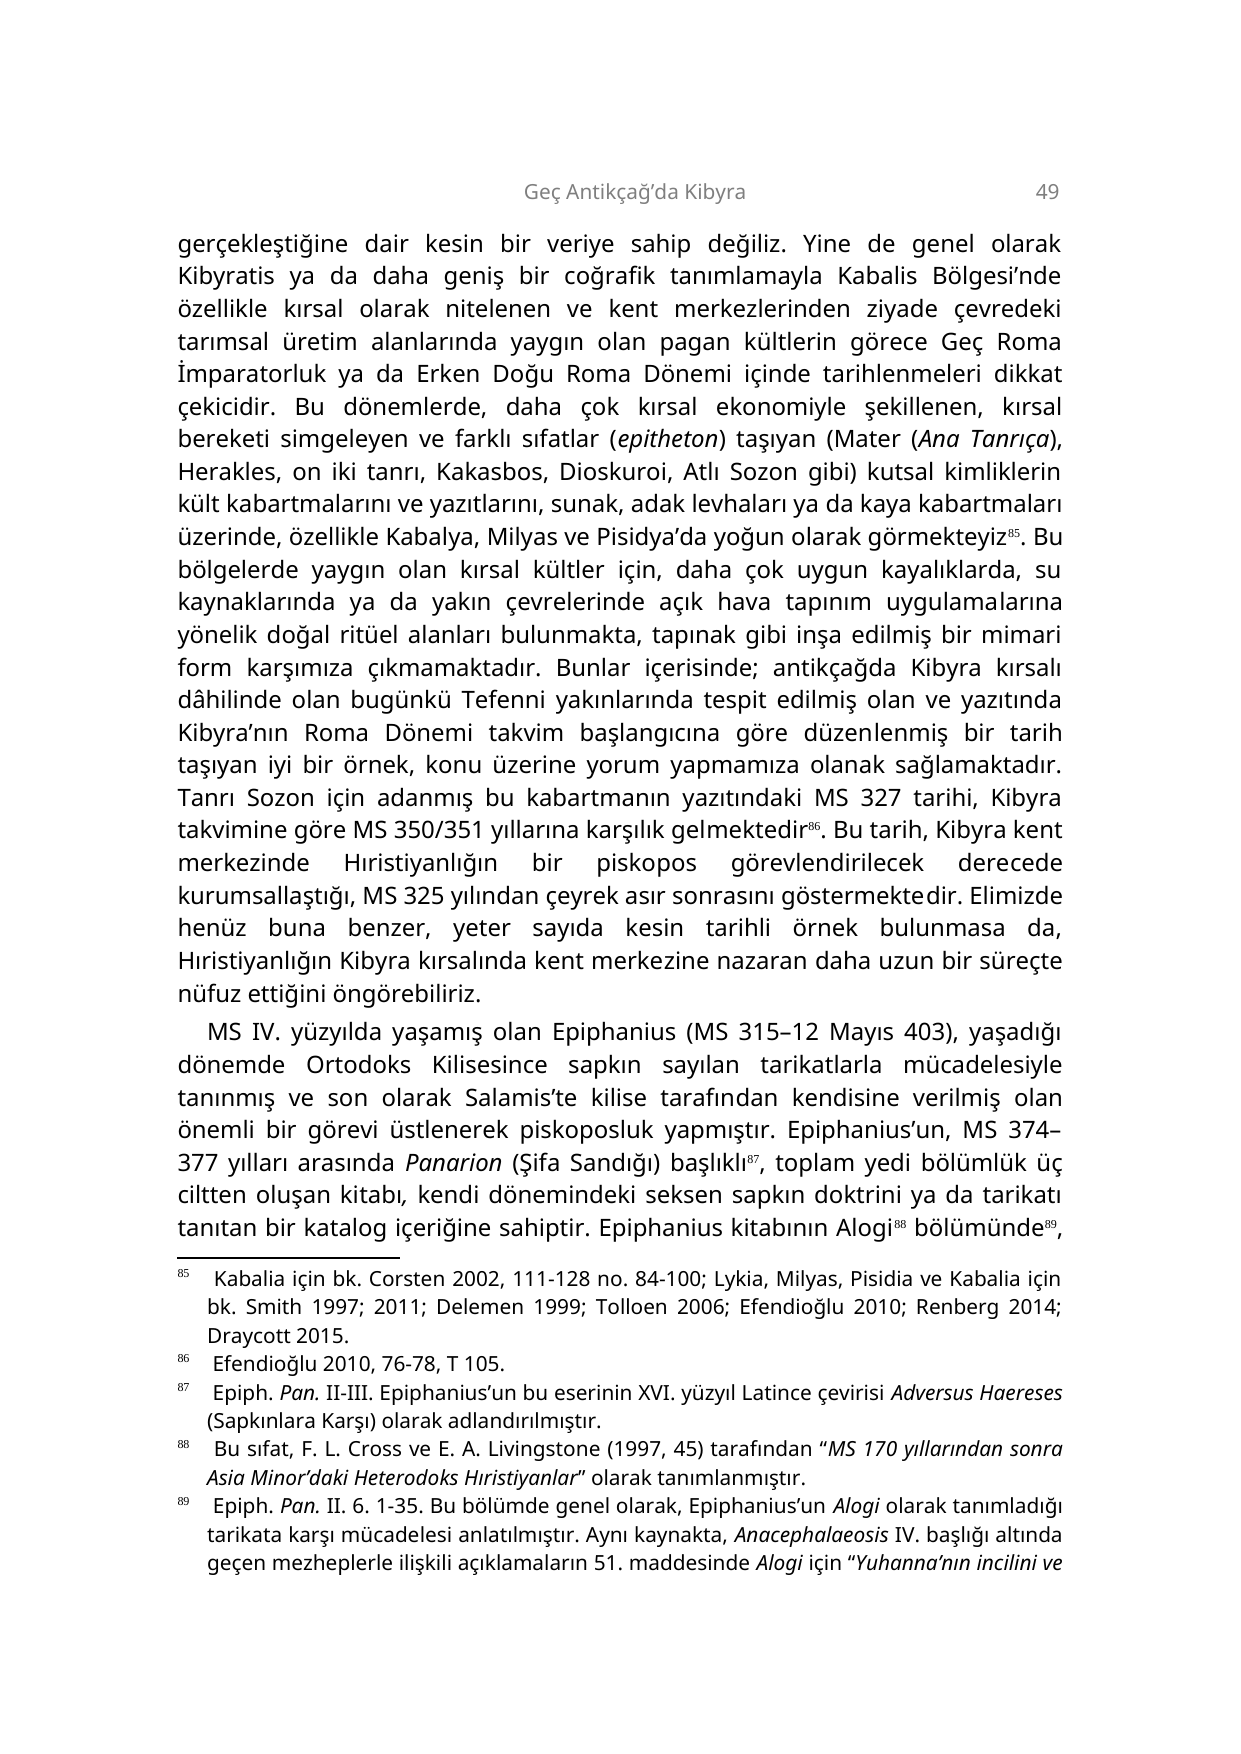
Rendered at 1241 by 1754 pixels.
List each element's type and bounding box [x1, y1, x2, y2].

text [177, 226, 1063, 1009]
text [177, 1015, 1063, 1243]
